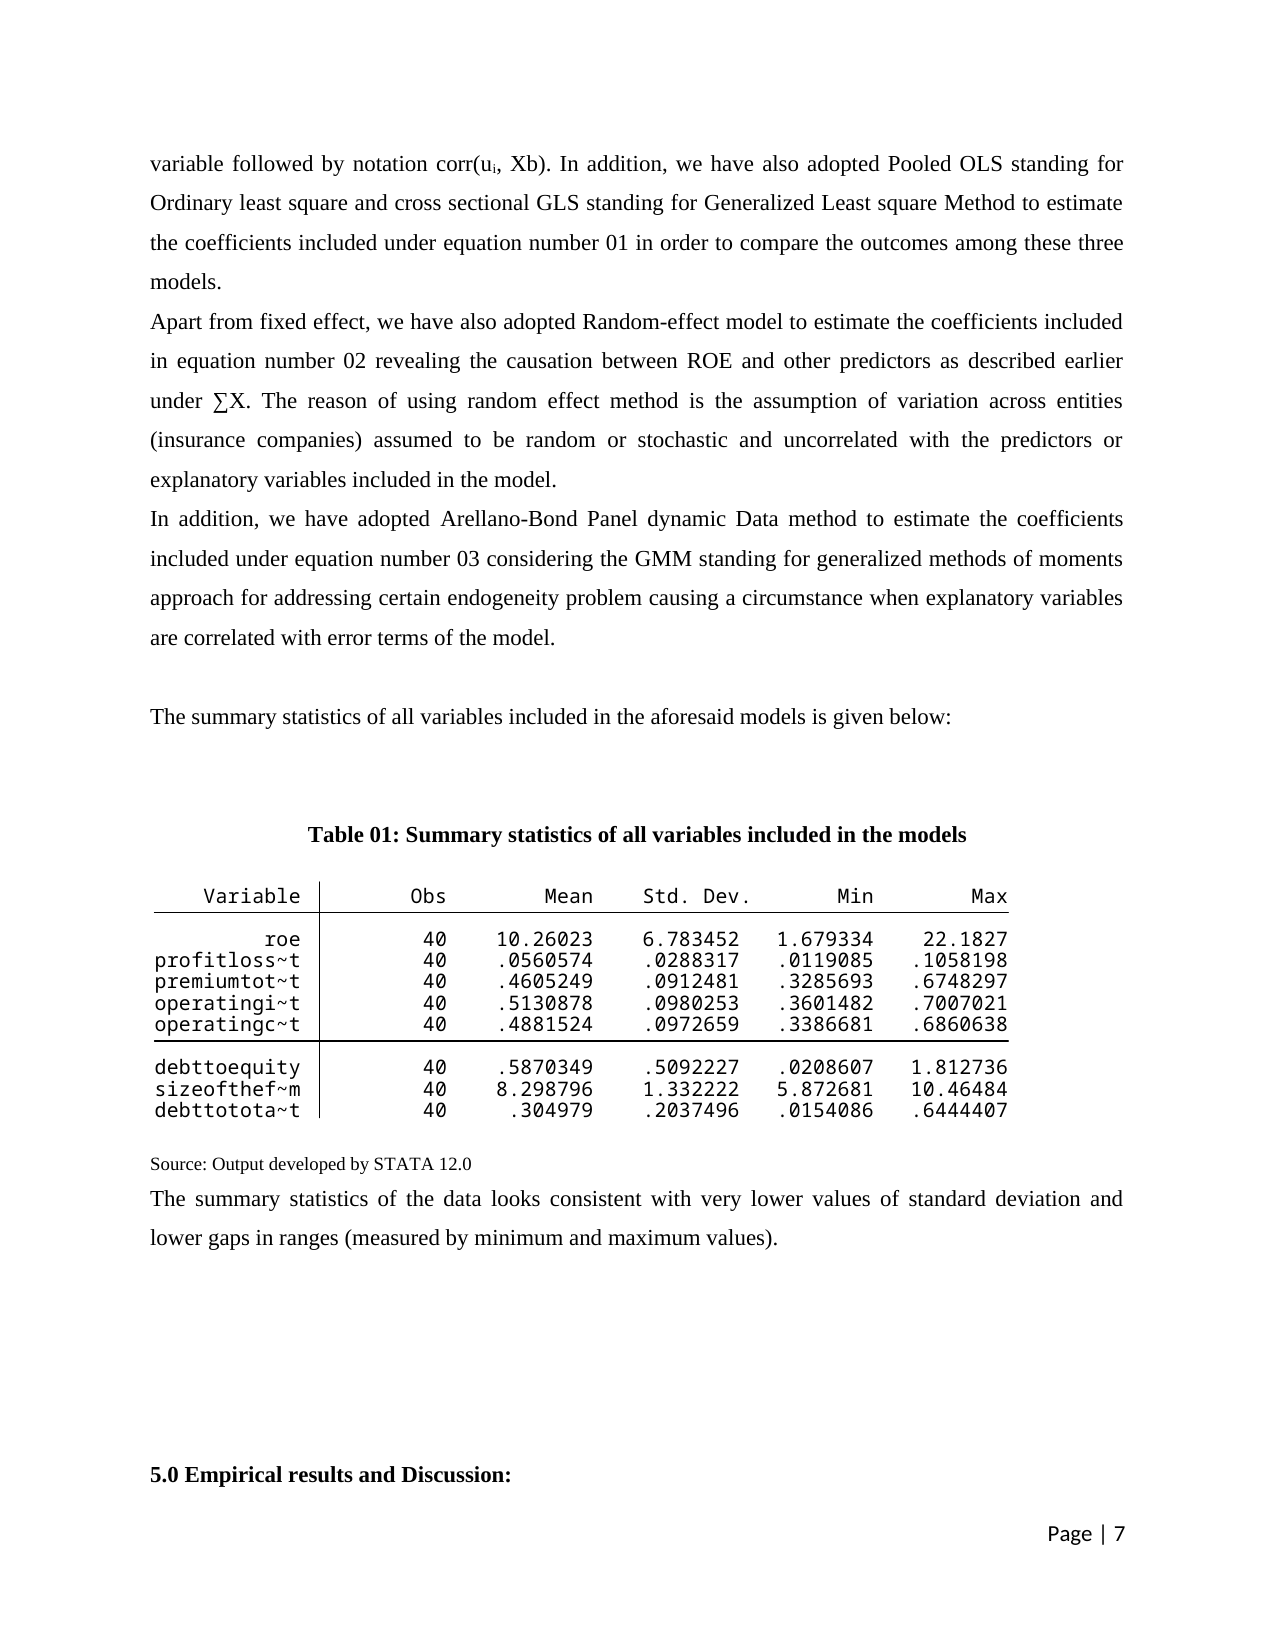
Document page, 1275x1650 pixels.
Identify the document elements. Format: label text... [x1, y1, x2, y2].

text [150, 150, 1125, 295]
text Table 01: Summary statistics of all variables included in the models [150, 821, 1125, 847]
text Apart from fixed effect, we have also adopted Random-effect model to estimate the coefficients included in equation number 02 revealing the causation between ROE and other predictors as described earlier under ∑X. The reason of using random effect method is the assumption of variation across entities (insurance companies) assumed to be random or stochastic and uncorrelated with the predictors or explanatory variables included in the model. [150, 308, 1125, 492]
text 5.0 Empirical results and Discussion: [150, 1461, 1125, 1488]
text Source: Output developed by STATA 12.0 [150, 1153, 1125, 1174]
text In addition, we have adopted Arellano-Bond Panel dynamic Data method to estimate the coefficients included under equation number 03 considering the GMM standing for generalized methods of moments approach for addressing certain endogeneity problem causing a circumstance when explanatory variables are correlated with error terms of the model. [150, 505, 1125, 650]
text The summary statistics of the data looks consistent with very lower values of standard deviation and lower gaps in ranges (measured by minimum and maximum values). [150, 1185, 1125, 1251]
text The summary statistics of all variables included in the aforesaid models is given below: [150, 703, 1125, 729]
